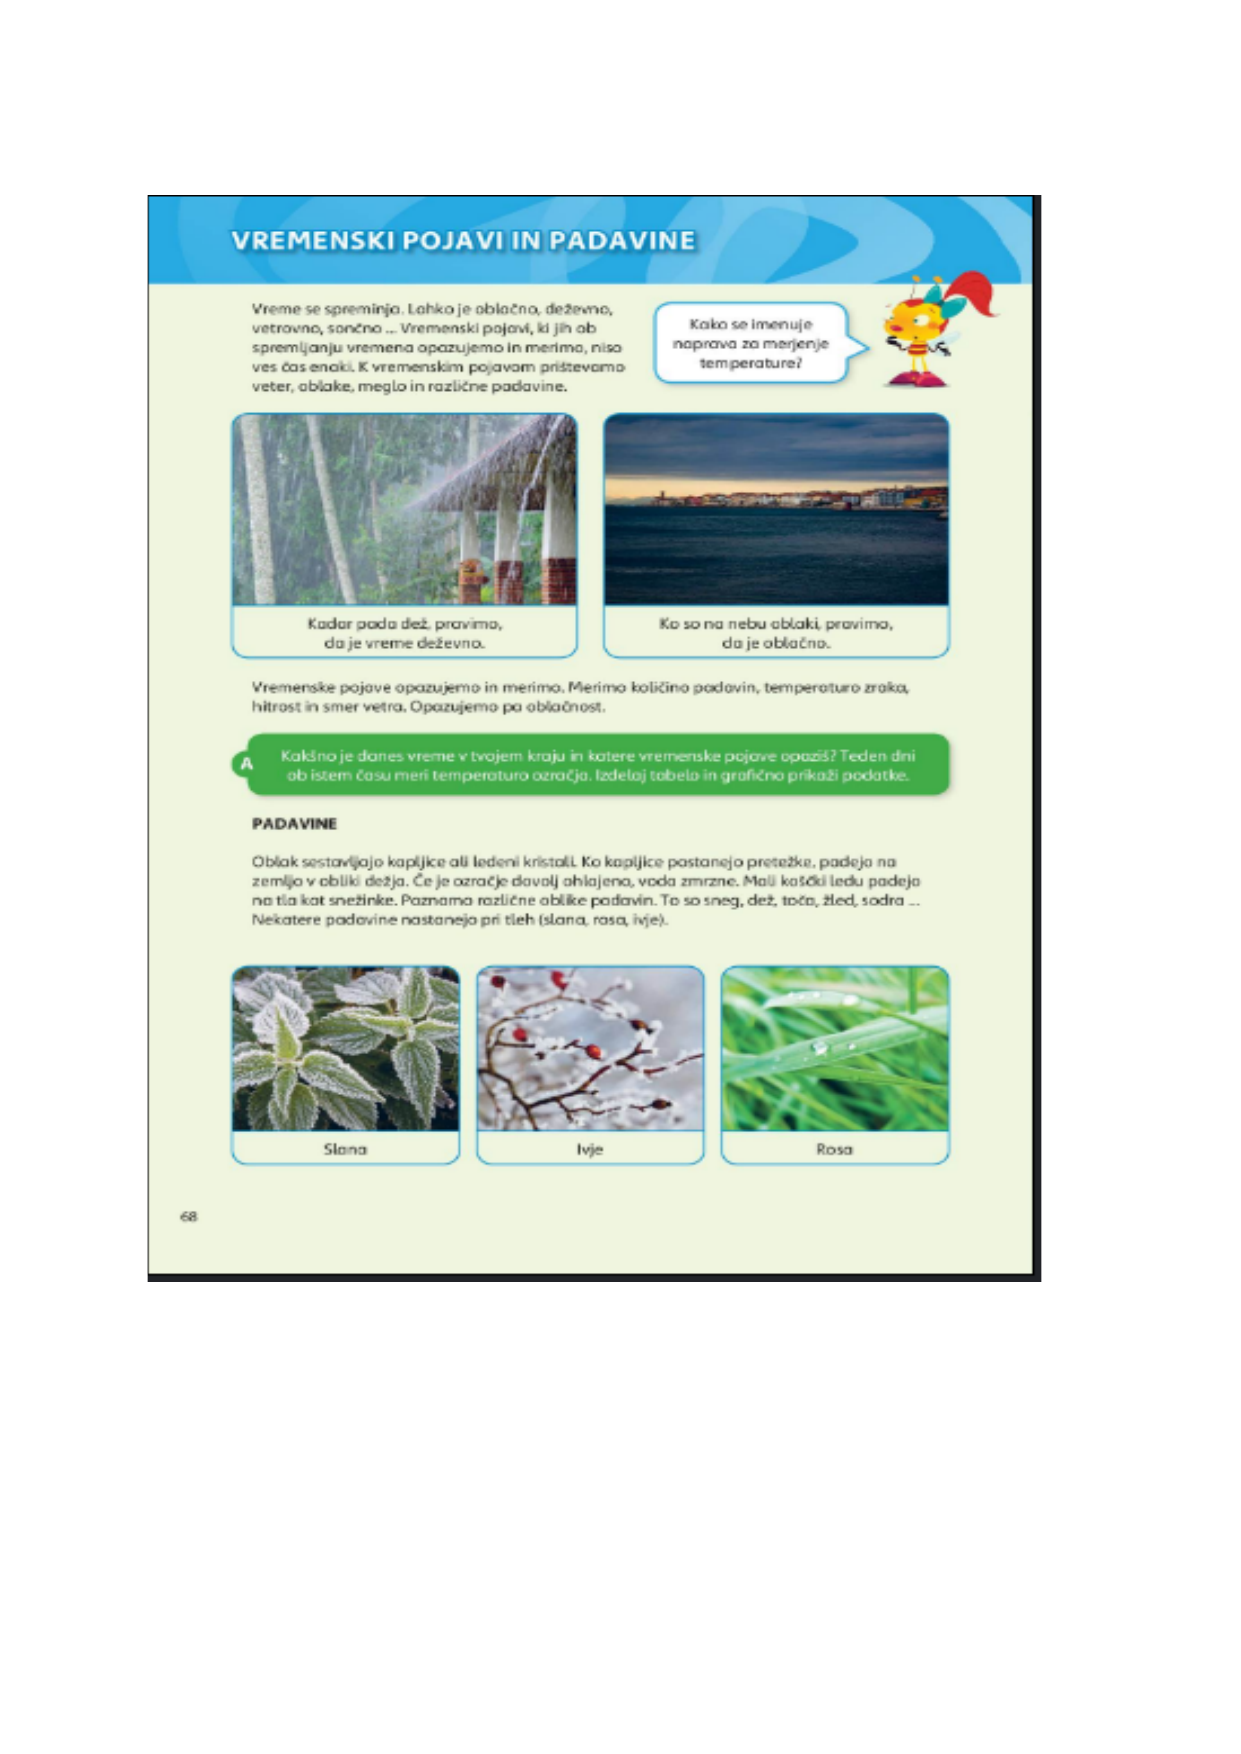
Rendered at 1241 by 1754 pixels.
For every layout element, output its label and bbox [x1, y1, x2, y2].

picture [147, 195, 1042, 1282]
